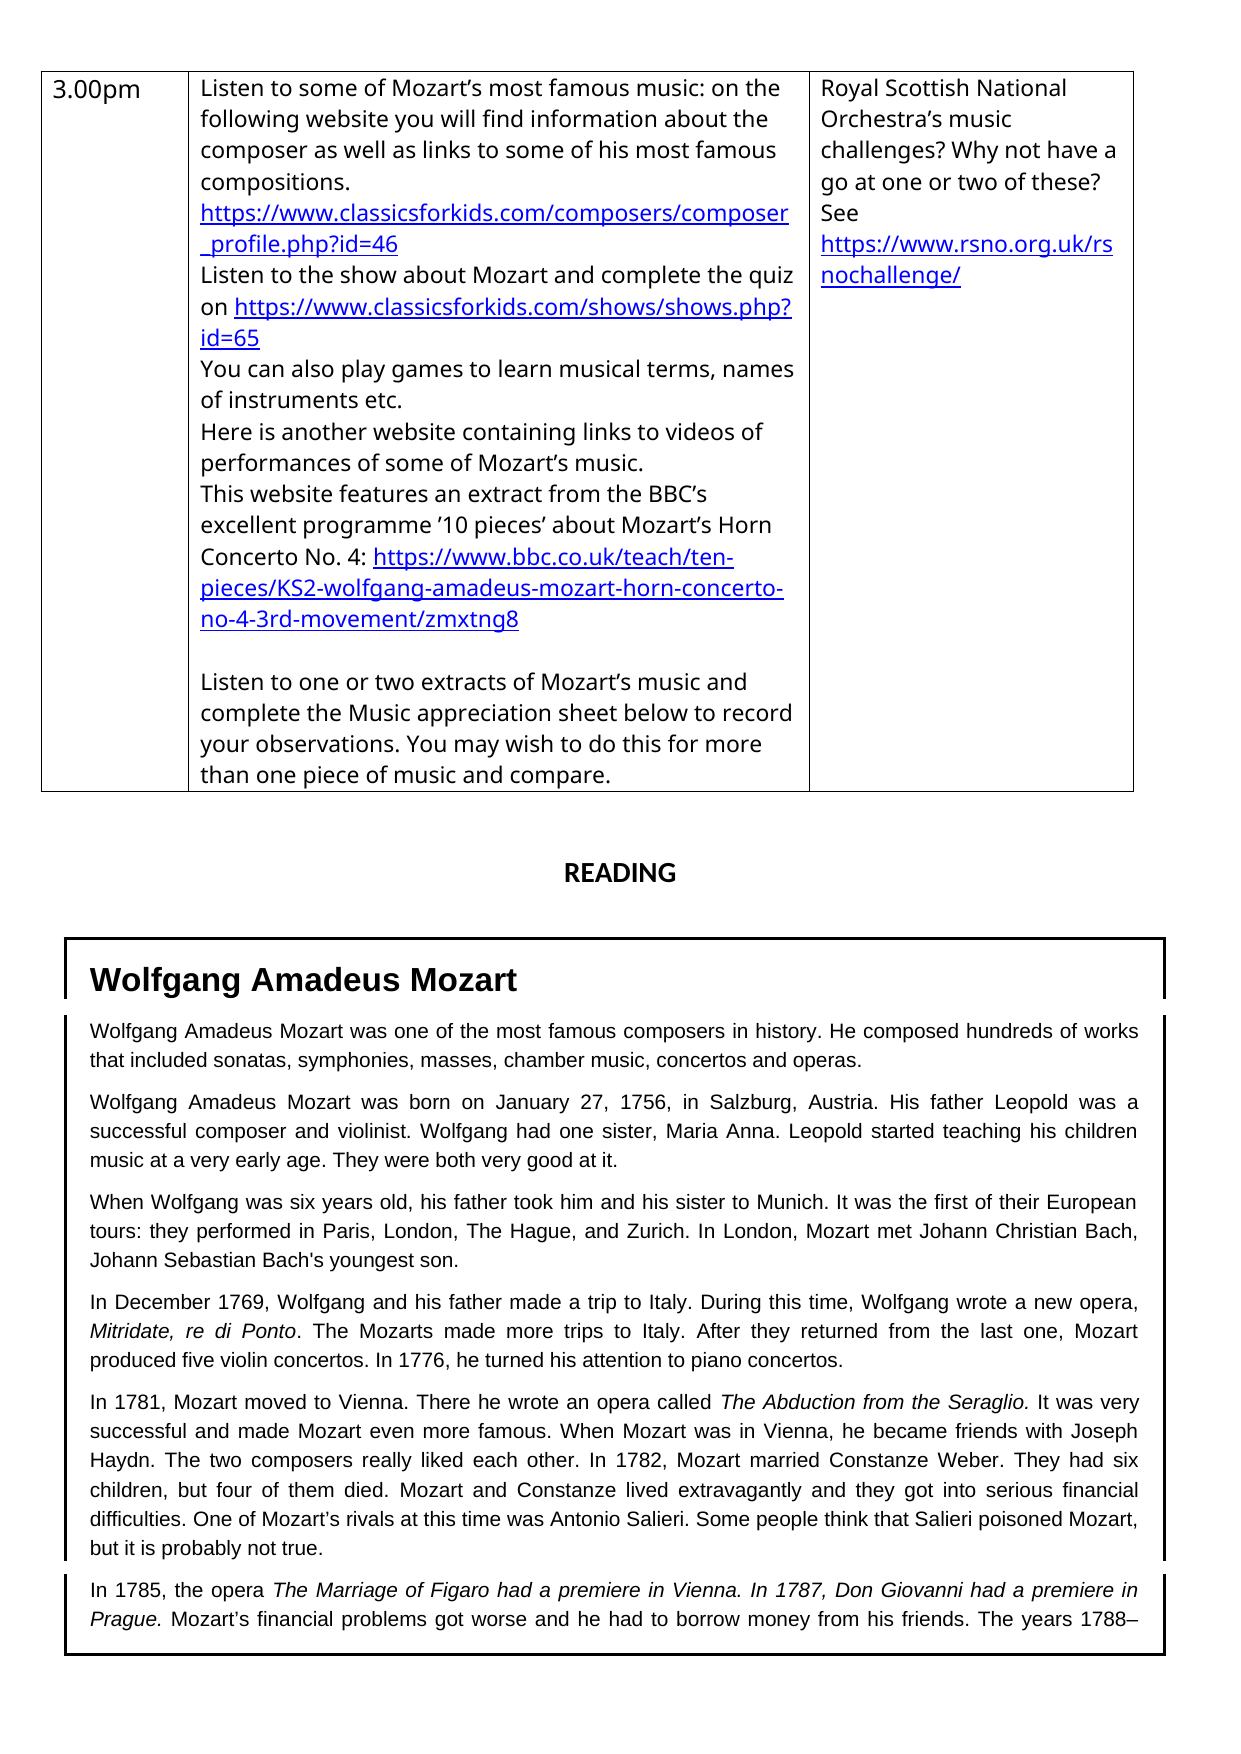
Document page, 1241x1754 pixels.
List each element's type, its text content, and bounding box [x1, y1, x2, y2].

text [67, 1574, 1163, 1653]
table_cell 2.00pm – 3.00pm [42, 72, 188, 791]
text Wolfgang Amadeus Mozart was one of the most famous composers in history. He composed hundreds of works that included sonatas, symphonies, masses, chamber music, concertos and operas. [67, 1015, 1163, 1074]
text Wolfgang Amadeus Mozart [67, 940, 1163, 999]
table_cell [810, 72, 1133, 791]
text When Wolfgang was six years old, his father took him and his sister to Munich. It was the first of their European tours: they performed in Paris, London, The Hague, and Zurich. In London, Mozart met Johann Christian Bach, Johann Sebastian Bach's youngest son. [67, 1186, 1163, 1274]
text In December 1769, Wolfgang and his father made a trip to Italy. During this time, Wolfgang wrote a new opera, Mitridate, re di Ponto. The Mozarts made more trips to Italy. After they returned from the last one, Mozart produced five violin concertos. In 1776, he turned his attention to piano concertos. [67, 1286, 1163, 1374]
text In 1781, Mozart moved to Vienna. There he wrote an opera called The Abduction from the Seraglio. It was very successful and made Mozart even more famous. When Mozart was in Vienna, he became friends with Joseph Haydn. The two composers really liked each other. In 1782, Mozart married Constanze Weber. They had six children, but four of them died. Mozart and Constanze lived extravagantly and they got into serious financial difficulties. One of Mozart’s rivals at this time was Antonio Salieri. Some people think that Salieri poisoned Mozart, but it is probably not true. [67, 1386, 1163, 1561]
text Wolfgang Amadeus Mozart was born on January 27, 1756, in Salzburg, Austria. His father Leopold was a successful composer and violinist. Wolfgang had one sister, Maria Anna. Leopold started teaching his children music at a very early age. They were both very good at it. [67, 1086, 1163, 1174]
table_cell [189, 72, 809, 791]
text READING [71, 854, 1169, 890]
